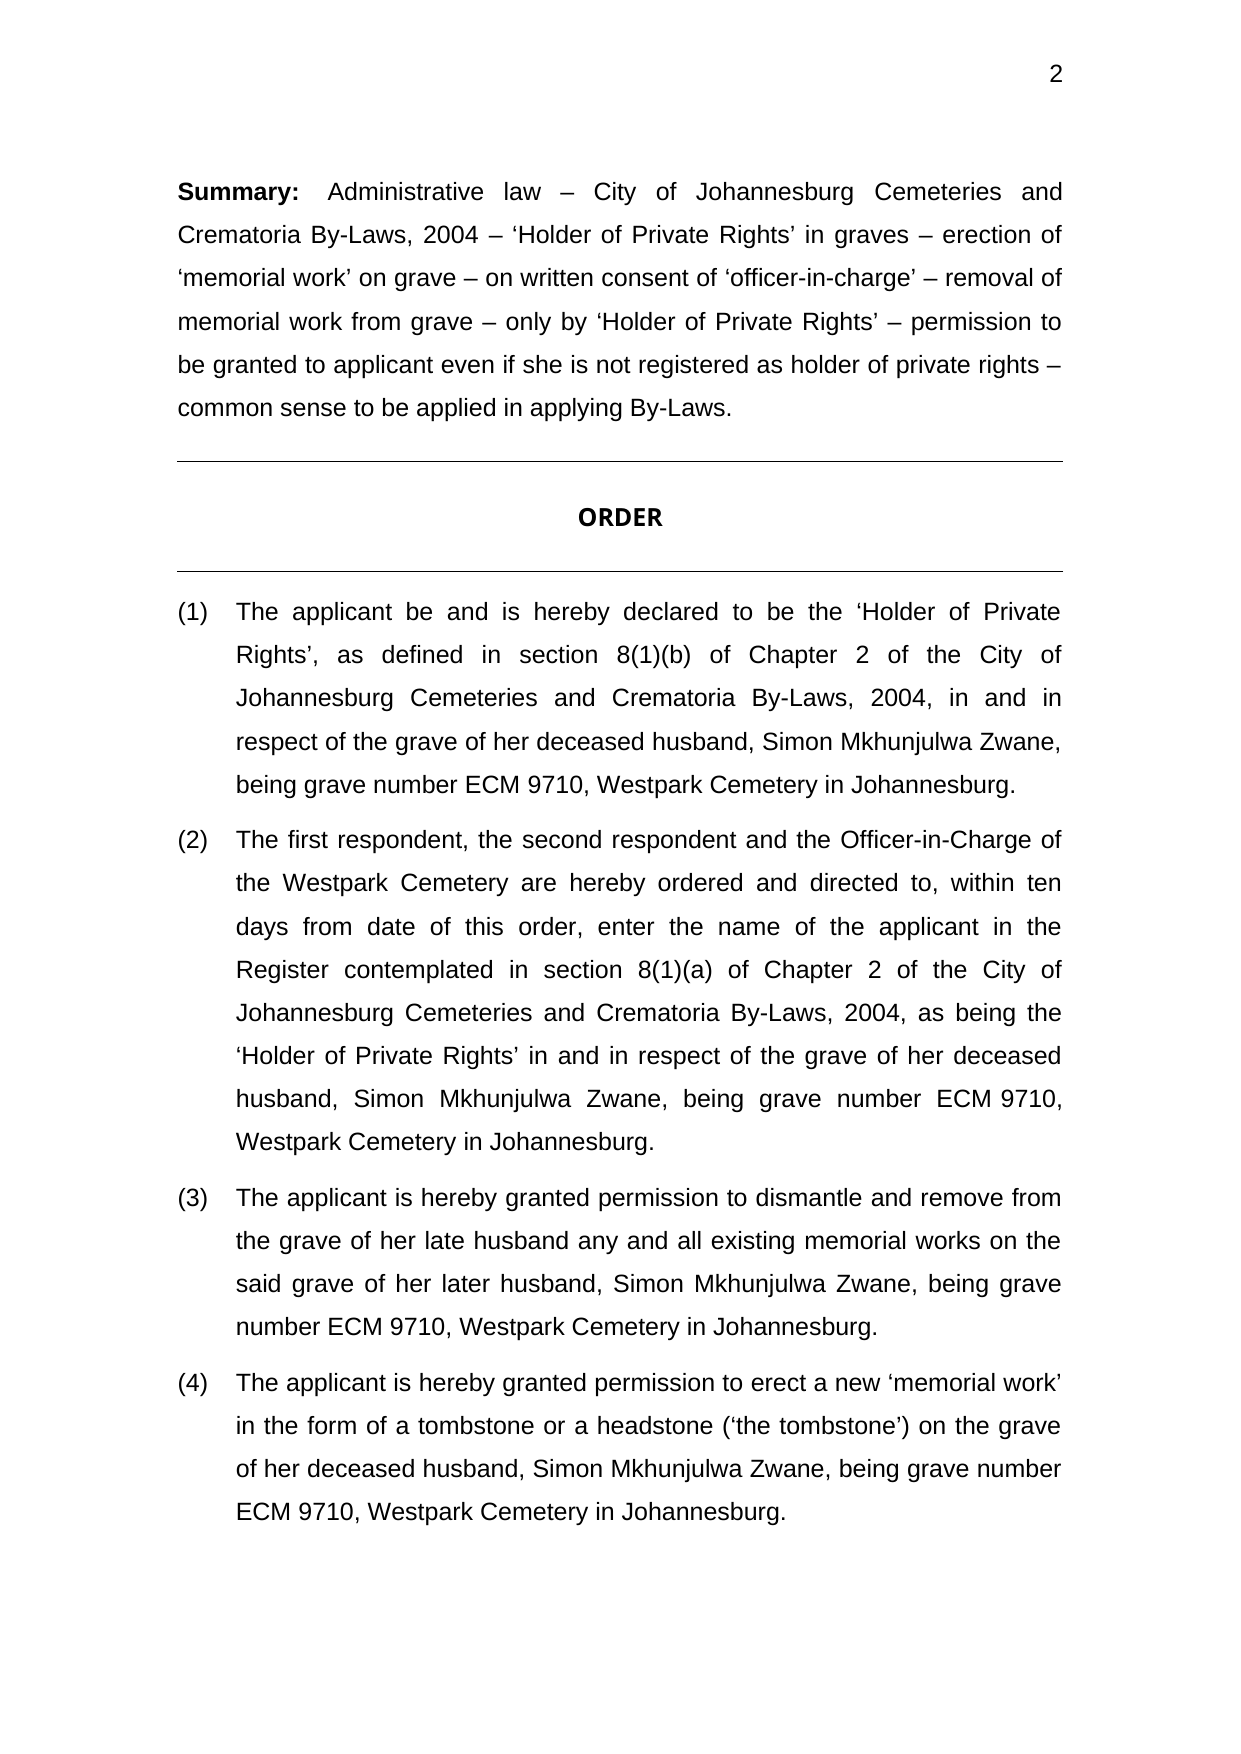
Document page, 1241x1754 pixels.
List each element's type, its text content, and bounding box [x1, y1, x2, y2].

text (3) The applicant is hereby granted permission to dismantle and remove from the grave of her late husband any and all existing memorial works on the said grave of her later husband, Simon Mkhunjulwa Zwane, being grave number ECM 9710, Westpark Cemetery in Johannesburg. [177, 1183, 1063, 1341]
text ORDER [177, 462, 1063, 571]
text (2) The first respondent, the second respondent and the Officer-in-Charge of the Westpark Cemetery are hereby ordered and directed to, within ten days from date of this order, enter the name of the applicant in the Register contemplated in section 8(1)(a) of Chapter 2 of the City of Johannesburg Cemeteries and Crematoria By-Laws, 2004, as being the ‘Holder of Private Rights’ in and in respect of the grave of her deceased husband, Simon Mkhunjulwa Zwane, being grave number ECM 9710, Westpark Cemetery in Johannesburg. [177, 825, 1063, 1156]
text (4) The applicant is hereby granted permission to erect a new ‘memorial work’ in the form of a tombstone or a headstone (‘the tombstone’) on the grave of her deceased husband, Simon Mkhunjulwa Zwane, being grave number ECM 9710, Westpark Cemetery in Johannesburg. [177, 1368, 1063, 1526]
text (1) The applicant be and is hereby declared to be the ‘Holder of Private Rights’, as defined in section 8(1)(b) of Chapter 2 of the City of Johannesburg Cemeteries and Crematoria By-Laws, 2004, in and in respect of the grave of her deceased husband, Simon Mkhunjulwa Zwane, being grave number ECM 9710, Westpark Cemetery in Johannesburg. [177, 597, 1063, 798]
text Summary: Administrative law – City of Johannesburg Cemeteries and Crematoria By-Laws, 2004 – ‘Holder of Private Rights’ in graves – erection of ‘memorial work’ on grave – on written consent of ‘officer-in-charge’ – removal of memorial work from grave – only by ‘Holder of Private Rights’ – permission to be granted to applicant even if she is not registered as holder of private rights – common sense to be applied in applying By-Laws. [177, 177, 1063, 422]
